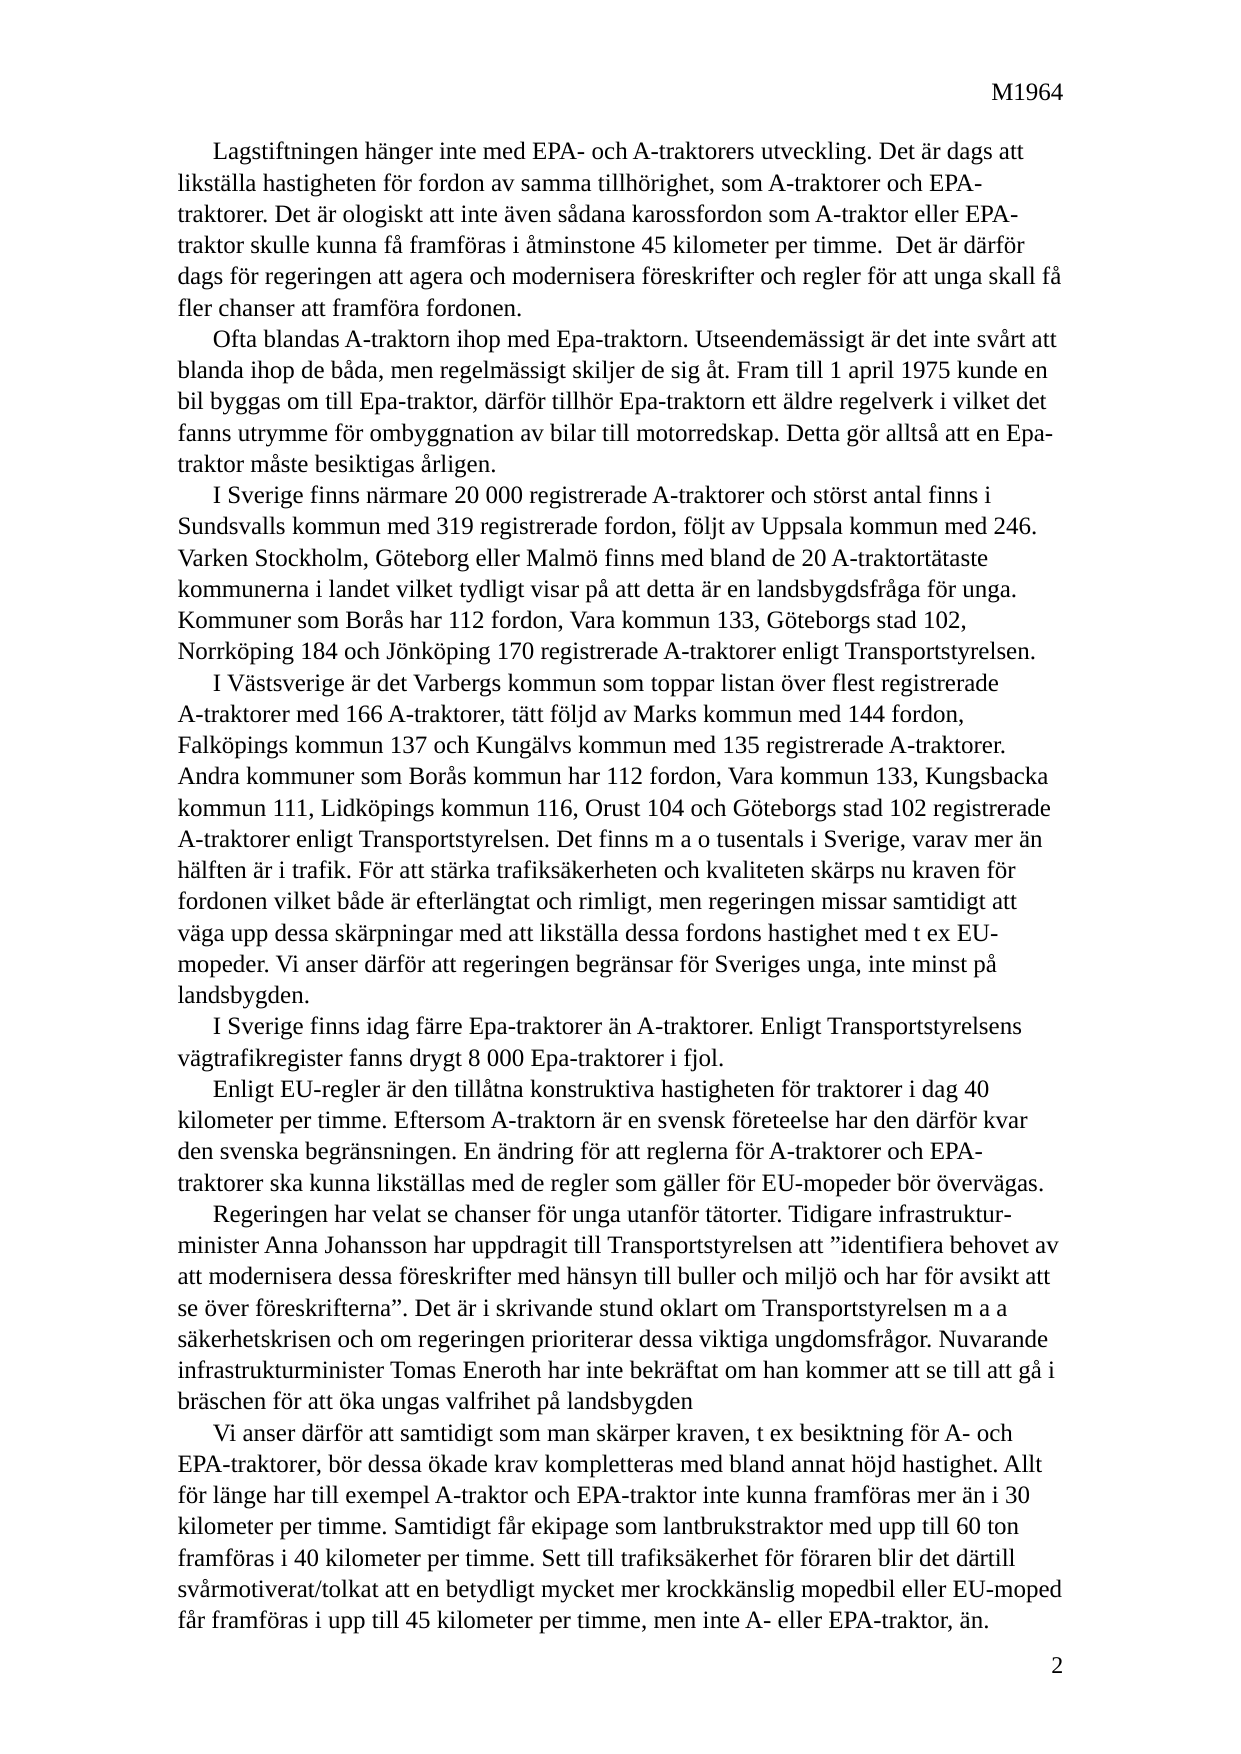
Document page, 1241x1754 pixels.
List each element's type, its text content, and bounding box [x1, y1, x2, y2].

text Ofta blandas A-traktorn ihop med Epa-traktorn. Utseendemässigt är det inte svårt att blanda ihop de båda, men regelmässigt skiljer de sig åt. Fram till 1 april 1975 kunde en bil byggas om till Epa-traktor, därför tillhör Epa-traktorn ett äldre regelverk i vilket det fanns utrymme för ombyggnation av bilar till motorredskap. Detta gör alltså att en Epa-traktor måste besiktigas årligen. [177, 321, 1063, 478]
text I Sverige finns närmare 20 000 registrerade A-traktorer och störst antal finns i Sundsvalls kommun med 319 registrerade fordon, följt av Uppsala kommun med 246. Varken Stockholm, Göteborg eller Malmö finns med bland de 20 A-traktortätaste kommunerna i landet vilket tydligt visar på att detta är en landsbygdsfråga för unga. Kommuner som Borås har 112 fordon, Vara kommun 133, Göteborgs stad 102, Norrköping 184 och Jönköping 170 registrerade A-traktorer enligt Transportstyrelsen. [177, 478, 1063, 665]
text Vi anser därför att samtidigt som man skärper kraven, t ex besiktning för A- och EPA-traktorer, bör dessa ökade krav kompletteras med bland annat höjd hastighet. Allt för länge har till exempel A-traktor och EPA-traktor inte kunna framföras mer än i 30 kilometer per timme. Samtidigt får ekipage som lantbrukstraktor med upp till 60 ton framföras i 40 kilometer per timme. Sett till trafiksäkerhet för föraren blir det därtill svårmotiverat/tolkat att en betydligt mycket mer krockkänslig mopedbil eller EU-moped får framföras i upp till 45 kilometer per timme, men inte A- eller EPA-traktor, än. [177, 1415, 1063, 1634]
text Lagstiftningen hänger inte med EPA- och A-traktorers utveckling. Det är dags att likställa hastigheten för fordon av samma tillhörighet, som A-traktorer och EPA-traktorer. Det är ologiskt att inte även sådana karossfordon som A-traktor eller EPA-traktor skulle kunna få framföras i åtminstone 45 kilometer per timme. Det är därför dags för regeringen att agera och modernisera föreskrifter och regler för att unga skall få fler chanser att framföra fordonen. [177, 134, 1063, 321]
text I Sverige finns idag färre Epa-traktorer än A-traktorer. Enligt Transportstyrelsens vägtrafikregister fanns drygt 8 000 Epa-traktorer i fjol. [177, 1009, 1063, 1071]
text Regeringen har velat se chanser för unga utanför tätorter. Tidigare infrastrukturminister Anna Johansson har uppdragit till Transportstyrelsen att ”identifiera behovet av att modernisera dessa föreskrifter med hänsyn till buller och miljö och har för avsikt att se över föreskrifterna”. Det är i skrivande stund oklart om Transportstyrelsen m a a säkerhetskrisen och om regeringen prioriterar dessa viktiga ungdomsfrågor. Nuvarande infrastrukturminister Tomas Eneroth har inte bekräftat om han kommer att se till att gå i bräschen för att öka ungas valfrihet på landsbygden [177, 1196, 1063, 1415]
text I Västsverige är det Varbergs kommun som toppar listan över flest registrerade A-traktorer med 166 A-traktorer, tätt följd av Marks kommun med 144 fordon, Falköpings kommun 137 och Kungälvs kommun med 135 registrerade A-traktorer. Andra kommuner som Borås kommun har 112 fordon, Vara kommun 133, Kungsbacka kommun 111, Lidköpings kommun 116, Orust 104 och Göteborgs stad 102 registrerade A-traktorer enligt Transportstyrelsen. Det finns m a o tusentals i Sverige, varav mer än hälften är i trafik. För att stärka trafiksäkerheten och kvaliteten skärps nu kraven för fordonen vilket både är efterlängtat och rimligt, men regeringen missar samtidigt att väga upp dessa skärpningar med att likställa dessa fordons hastighet med t ex EU-mopeder. Vi anser därför att regeringen begränsar för Sveriges unga, inte minst på landsbygden. [177, 665, 1063, 1009]
text Enligt EU-regler är den tillåtna konstruktiva hastigheten för traktorer i dag 40 kilometer per timme. Eftersom A-traktorn är en svensk företeelse har den därför kvar den svenska begränsningen. En ändring för att reglerna för A-traktorer och EPA-traktorer ska kunna likställas med de regler som gäller för EU-mopeder bör övervägas. [177, 1071, 1063, 1196]
